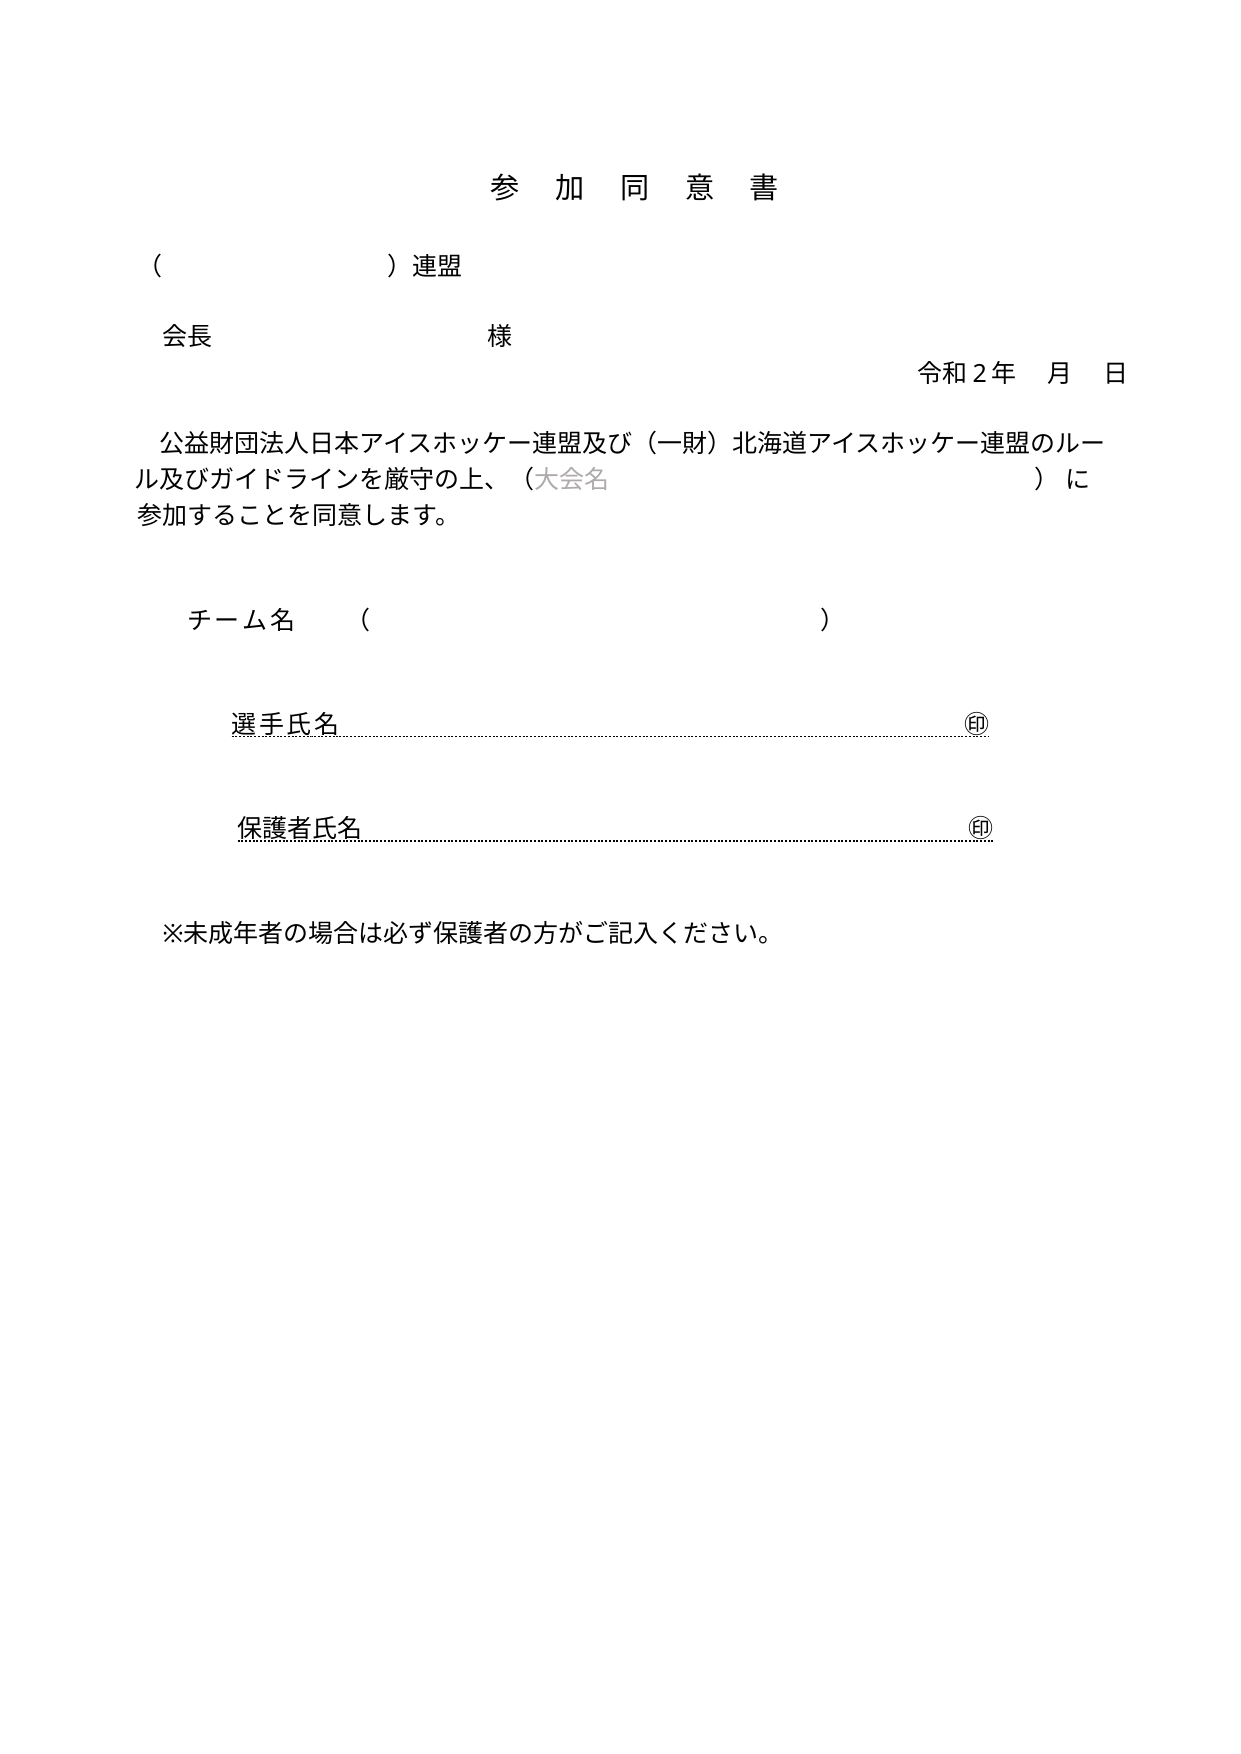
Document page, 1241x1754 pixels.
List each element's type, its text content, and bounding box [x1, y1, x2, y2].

text 選手氏名 ㊞ [112, 704, 1128, 741]
text 参加することを同意します。 [112, 496, 1128, 532]
text 保護者氏名 ㊞ [112, 809, 1128, 845]
text ※未成年者の場合は必ず保護者の方がご記入ください。 [112, 913, 1128, 949]
text （ ）連盟 [112, 246, 1128, 283]
text 令和2年 月 日 [112, 353, 1128, 389]
text 会長 様 [112, 317, 1128, 353]
text 参 加 同 意 書 [112, 164, 1128, 207]
text 公益財団法人日本アイスホッケー連盟及び（一財）北海道アイスホッケー連盟のルール及びガイドラインを厳守の上、（大会名 ） に [134, 423, 1128, 496]
text チーム名 （ ） [112, 600, 1128, 636]
